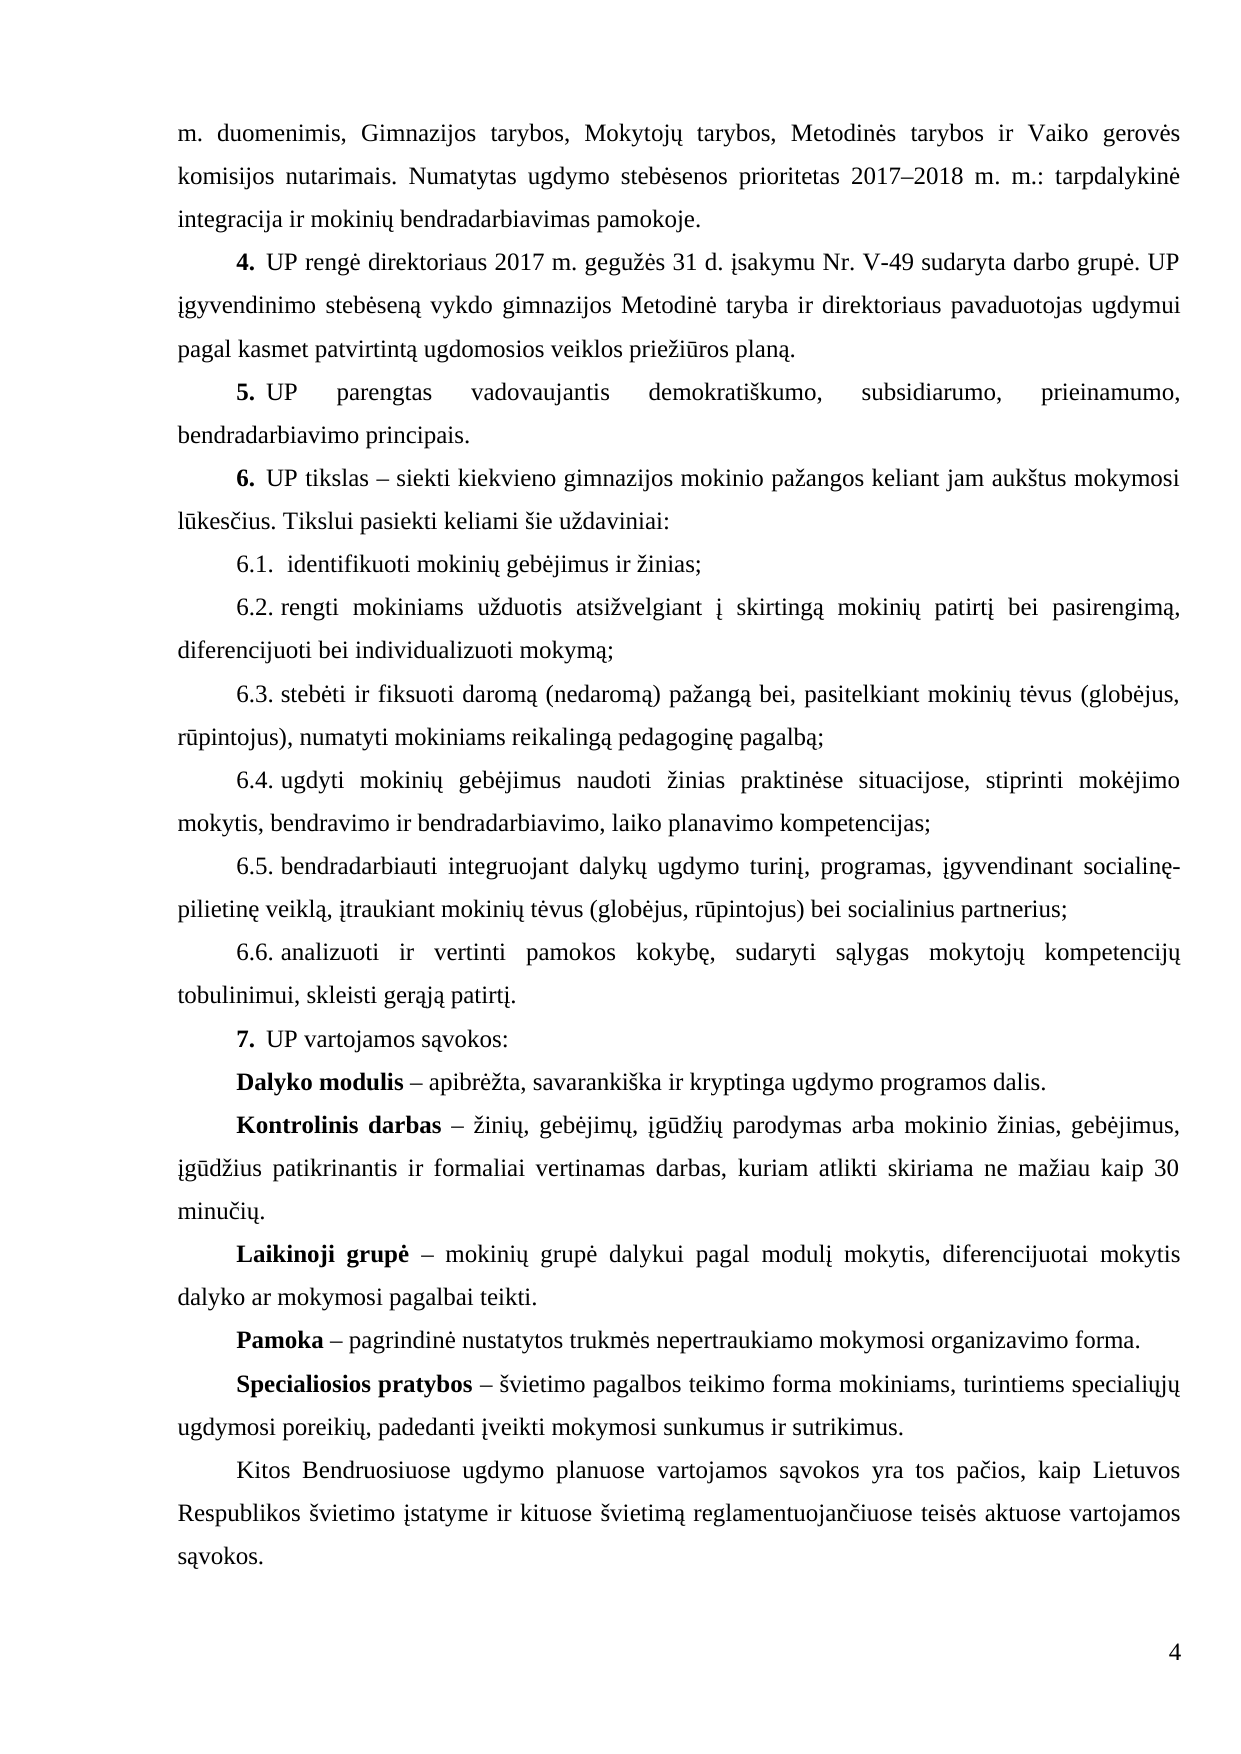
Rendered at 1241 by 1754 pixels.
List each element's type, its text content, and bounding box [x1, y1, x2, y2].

list UP tikslas – siekti kiekvieno gimnazijos mokinio pažangos keliant jam aukštus mokymosi lūkesčius. Tikslui pasiekti keliami šie uždaviniai: [177, 463, 1181, 535]
list rengti mokiniams užduotis atsižvelgiant į skirtingą mokinių patirtį bei pasirengimą, diferencijuoti bei individualizuoti mokymą; [177, 592, 1181, 664]
list stebėti ir fiksuoti daromą (nedaromą) pažangą bei, pasitelkiant mokinių tėvus (globėjus, rūpintojus), numatyti mokiniams reikalingą pedagoginę pagalbą; [177, 679, 1181, 751]
text Specialiosios pratybos – švietimo pagalbos teikimo forma mokiniams, turintiems specialiųjų ugdymosi poreikių, padedanti įveikti mokymosi sunkumus ir sutrikimus. [177, 1369, 1181, 1441]
text Kontrolinis darbas – žinių, gebėjimų, įgūdžių parodymas arba mokinio žinias, gebėjimus, įgūdžius patikrinantis ir formaliai vertinamas darbas, kuriam atlikti skiriama ne mažiau kaip 30 minučių. [177, 1110, 1181, 1225]
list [177, 118, 1181, 233]
text Laikinoji grupė – mokinių grupė dalykui pagal modulį mokytis, diferencijuotai mokytis dalyko ar mokymosi pagalbai teikti. [177, 1239, 1181, 1311]
list analizuoti ir vertinti pamokos kokybę, sudaryti sąlygas mokytojų kompetencijų tobulinimui, skleisti gerąją patirtį. [177, 937, 1181, 1009]
list UP vartojamos sąvokos: [177, 1024, 1181, 1052]
text Kitos Bendruosiuose ugdymo planuose vartojamos sąvokos yra tos pačios, kaip Lietuvos Respublikos švietimo įstatyme ir kituose švietimą reglamentuojančiuose teisės aktuose vartojamos sąvokos. [177, 1455, 1181, 1570]
text Pamoka – pagrindinė nustatytos trukmės nepertraukiamo mokymosi organizavimo forma. [177, 1326, 1181, 1354]
text Dalyko modulis – apibrėžta, savarankiška ir kryptinga ugdymo programos dalis. [177, 1067, 1181, 1096]
list ugdyti mokinių gebėjimus naudoti žinias praktinėse situacijose, stiprinti mokėjimo mokytis, bendravimo ir bendradarbiavimo, laiko planavimo kompetencijas; [177, 765, 1181, 837]
list bendradarbiauti integruojant dalykų ugdymo turinį, programas, įgyvendinant socialinę-pilietinę veiklą, įtraukiant mokinių tėvus (globėjus, rūpintojus) bei socialinius partnerius; [177, 851, 1181, 923]
list UP rengė direktoriaus 2017 m. gegužės 31 d. įsakymu Nr. V-49 sudaryta darbo grupė. UP įgyvendinimo stebėseną vykdo gimnazijos Metodinė taryba ir direktoriaus pavaduotojas ugdymui pagal kasmet patvirtintą ugdomosios veiklos priežiūros planą. [177, 247, 1181, 362]
list identifikuoti mokinių gebėjimus ir žinias; [177, 549, 1181, 578]
list UP parengtas vadovaujantis demokratiškumo, subsidiarumo, prieinamumo, bendradarbiavimo principais. [177, 377, 1181, 449]
